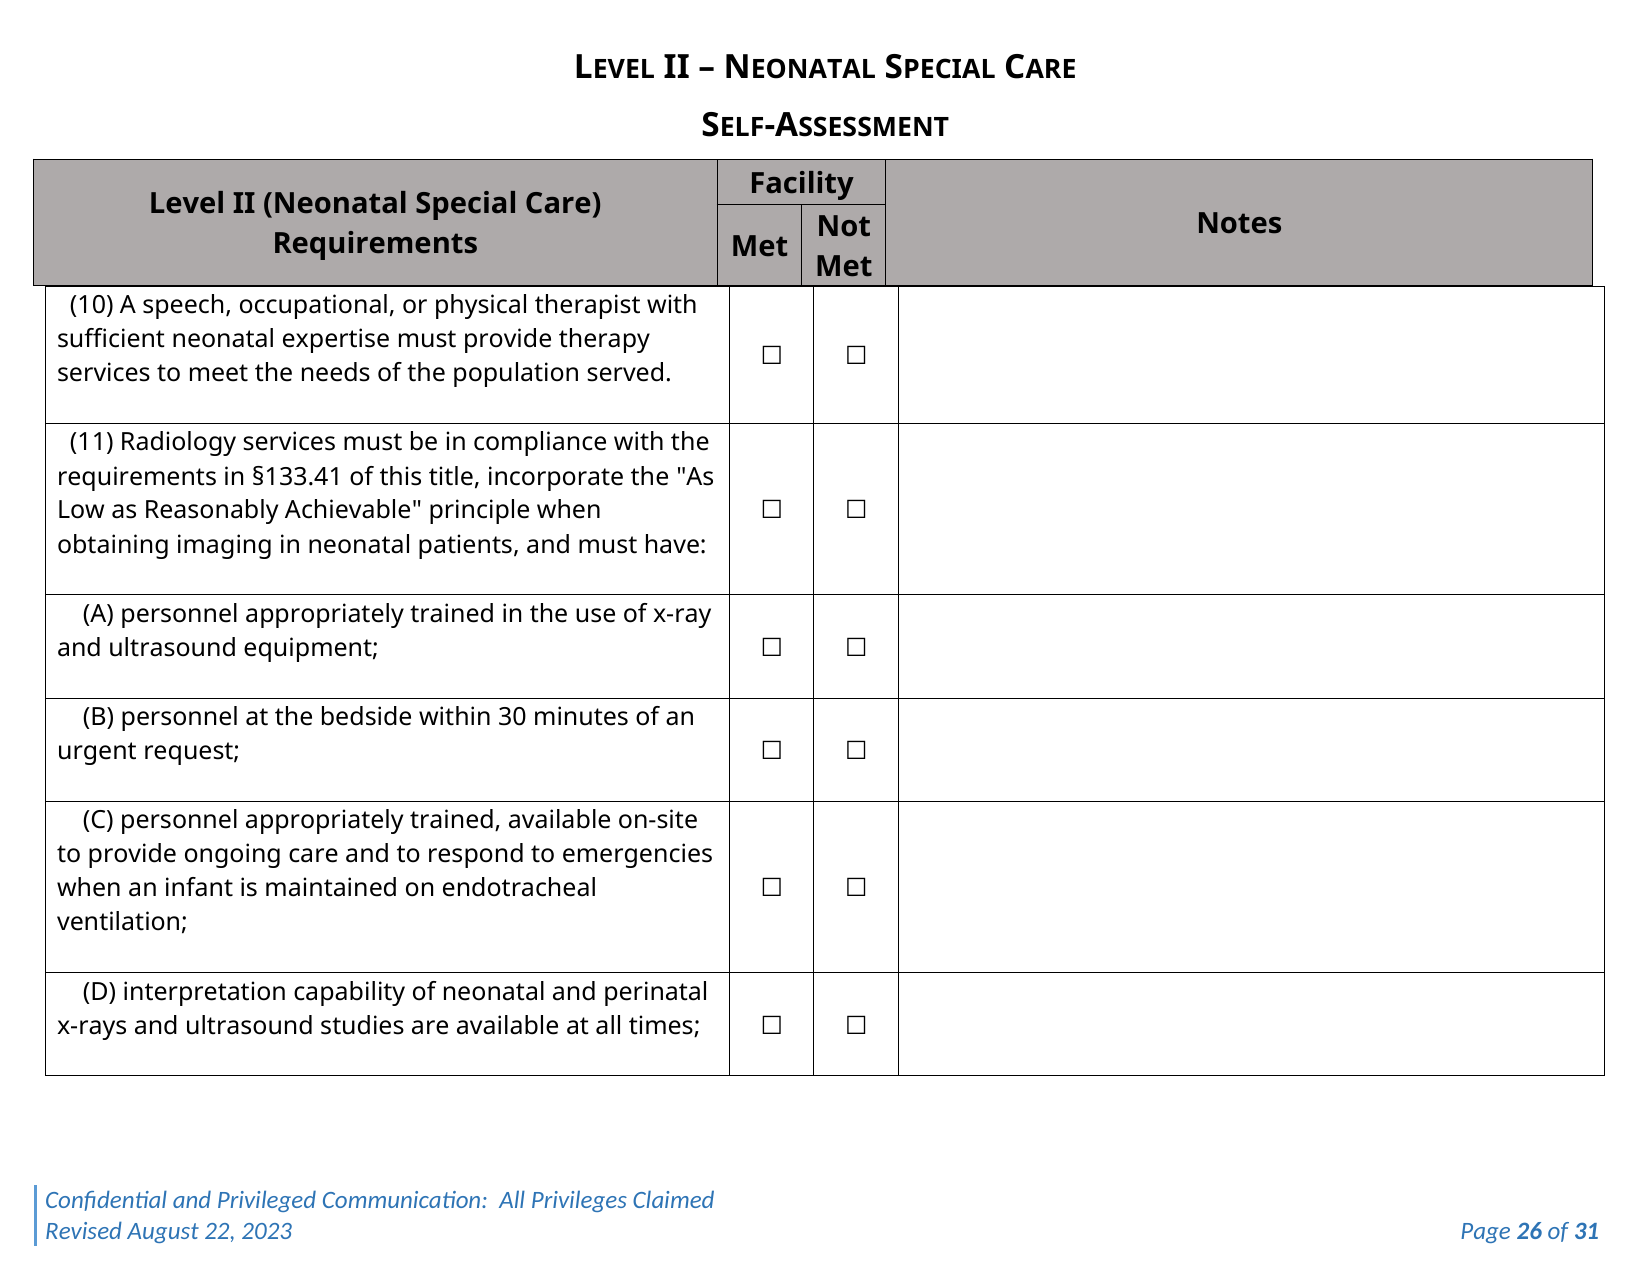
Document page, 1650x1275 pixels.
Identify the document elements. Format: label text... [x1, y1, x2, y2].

table_cell [899, 973, 1604, 1075]
table_cell (B) personnel at the bedside within 30 minutes of an urgent request; [46, 699, 729, 801]
table_cell (11) Radiology services must be in compliance with the requirements in §133.41 of this title, incorporate the "As Low as Reasonably Achievable" principle when obtaining imaging in neonatal patients, and must have: [46, 424, 729, 594]
table_cell (C) personnel appropriately trained, available on-site to provide ongoing care and to respond to emergencies when an infant is maintained on endotracheal ventilation; [46, 802, 729, 972]
table_cell [899, 699, 1604, 801]
table_cell [814, 973, 898, 1075]
table_cell [730, 595, 813, 698]
table_cell [899, 424, 1604, 594]
table_cell [814, 595, 898, 698]
table_cell [899, 287, 1604, 423]
table_cell [814, 699, 898, 801]
table_cell [814, 424, 898, 594]
table_cell [814, 287, 898, 423]
table_cell (10) A speech, occupational, or physical therapist with sufficient neonatal expertise must provide therapy services to meet the needs of the population served. [46, 287, 729, 423]
table_cell [730, 802, 813, 972]
table_cell [814, 802, 898, 972]
table_cell [730, 973, 813, 1075]
table_cell [899, 802, 1604, 972]
table_cell [730, 699, 813, 801]
table_cell [730, 287, 813, 423]
table_cell (A) personnel appropriately trained in the use of x-ray and ultrasound equipment; [46, 595, 729, 698]
table_cell [730, 424, 813, 594]
table_cell (D) interpretation capability of neonatal and perinatal x-rays and ultrasound studies are available at all times; [46, 973, 729, 1075]
table_cell [899, 595, 1604, 698]
